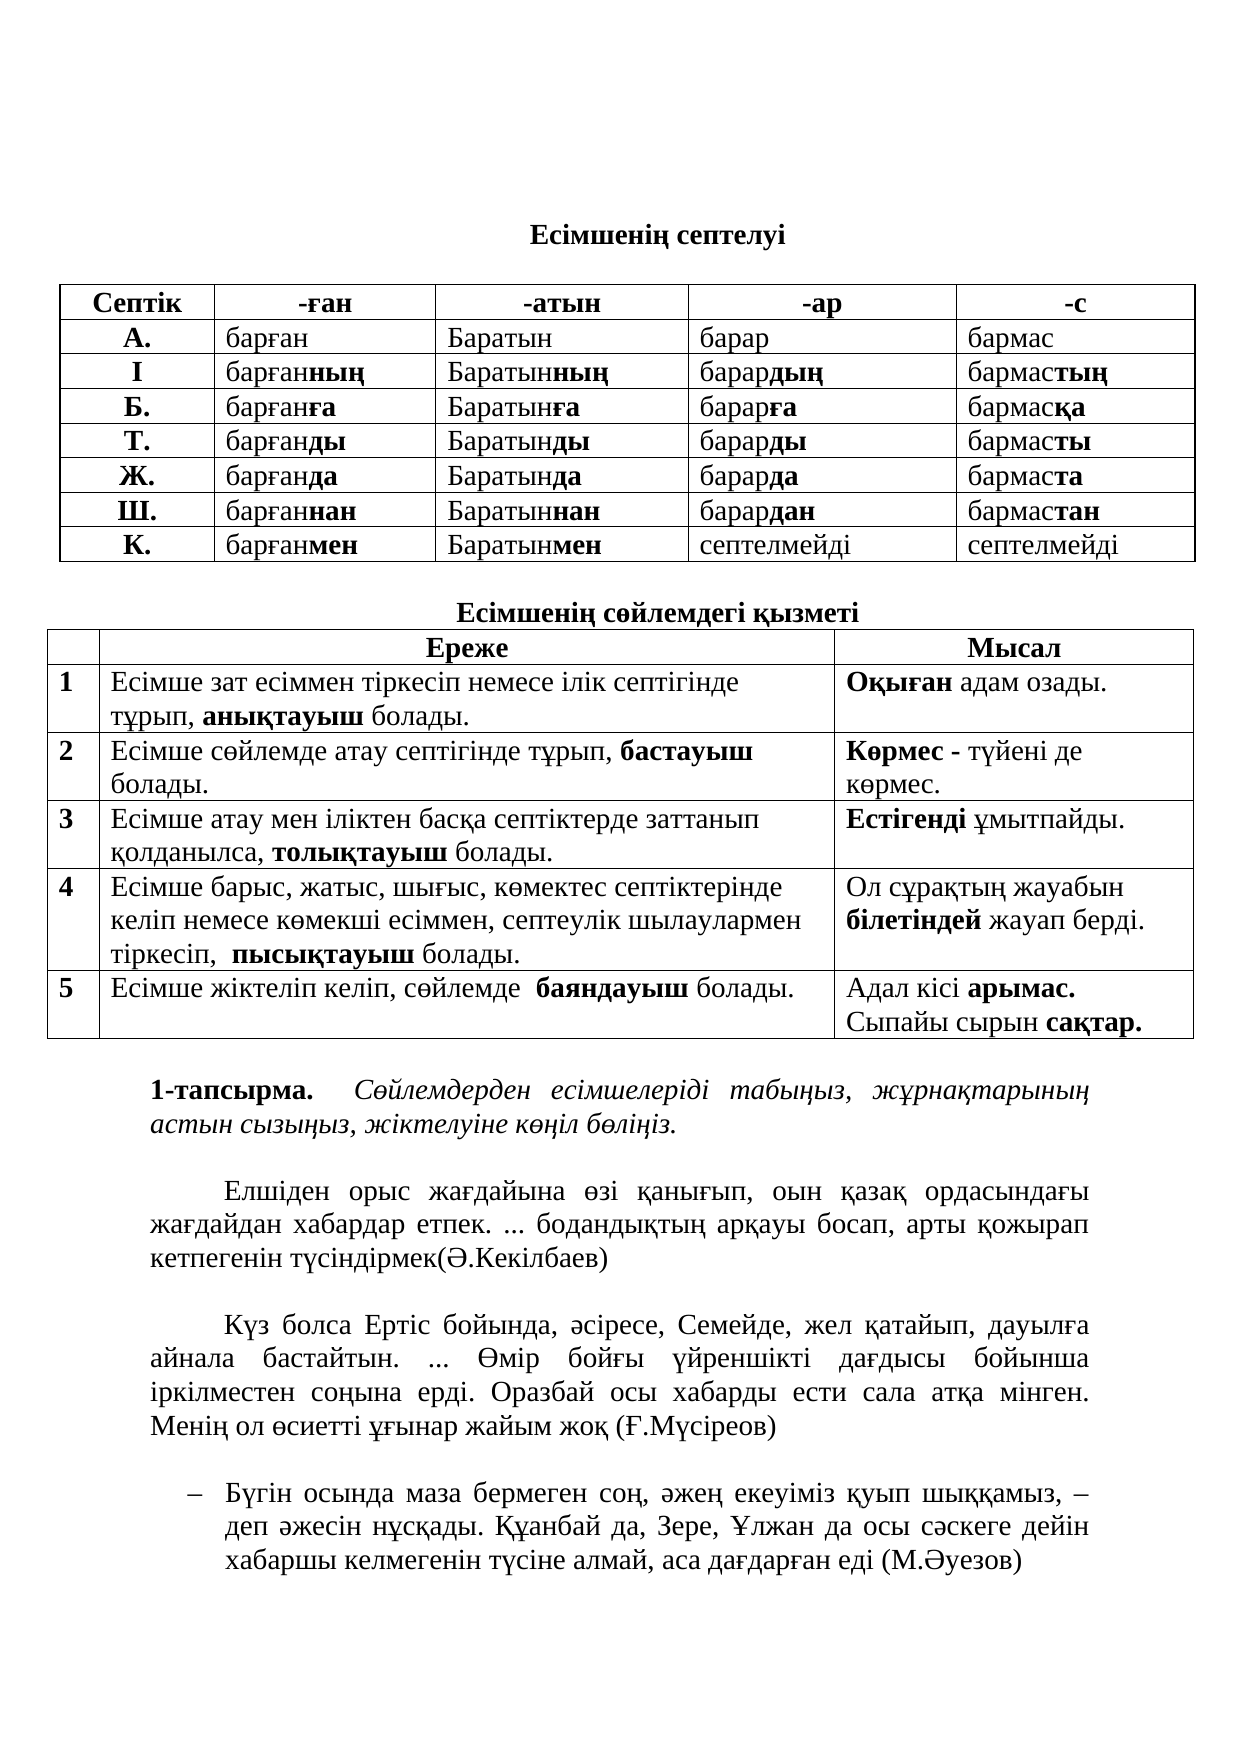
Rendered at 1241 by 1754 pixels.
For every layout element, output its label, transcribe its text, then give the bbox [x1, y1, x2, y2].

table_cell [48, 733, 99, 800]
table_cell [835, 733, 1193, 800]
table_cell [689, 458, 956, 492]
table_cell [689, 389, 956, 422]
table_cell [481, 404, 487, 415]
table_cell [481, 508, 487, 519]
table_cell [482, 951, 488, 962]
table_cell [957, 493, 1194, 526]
text Күз болса Ертіс бойында, әсіресе, Семейде, жел қатайып, дауылға айнала бастайтын. ... Өмір бойғы үйреншікті дағдысы бойынша іркілместен соңына ерді. Оразбай осы хабарды ести сала атқа мінген. Менің ол өсиетті ұғынар жайым жоқ (Ғ.Мүсіреов) [150, 1307, 1090, 1441]
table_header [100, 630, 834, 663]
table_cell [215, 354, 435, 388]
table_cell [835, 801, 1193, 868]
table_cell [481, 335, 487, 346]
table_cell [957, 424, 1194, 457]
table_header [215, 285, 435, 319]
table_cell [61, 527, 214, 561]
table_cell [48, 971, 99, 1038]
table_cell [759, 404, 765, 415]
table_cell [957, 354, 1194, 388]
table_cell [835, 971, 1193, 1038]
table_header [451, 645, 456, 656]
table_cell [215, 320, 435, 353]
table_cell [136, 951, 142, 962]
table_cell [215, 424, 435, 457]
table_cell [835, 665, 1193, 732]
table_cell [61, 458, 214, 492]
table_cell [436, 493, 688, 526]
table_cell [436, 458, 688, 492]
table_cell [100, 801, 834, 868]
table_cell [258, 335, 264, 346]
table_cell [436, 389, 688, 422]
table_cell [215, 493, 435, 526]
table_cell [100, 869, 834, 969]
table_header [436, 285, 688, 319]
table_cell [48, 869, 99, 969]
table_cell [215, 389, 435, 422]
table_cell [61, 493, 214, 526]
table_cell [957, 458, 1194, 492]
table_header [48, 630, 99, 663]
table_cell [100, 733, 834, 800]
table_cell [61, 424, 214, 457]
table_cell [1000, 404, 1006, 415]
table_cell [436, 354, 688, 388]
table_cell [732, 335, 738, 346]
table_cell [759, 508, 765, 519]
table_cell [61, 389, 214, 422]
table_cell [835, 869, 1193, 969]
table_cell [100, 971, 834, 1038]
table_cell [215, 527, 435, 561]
text Есімшенің септелуі [150, 217, 1090, 251]
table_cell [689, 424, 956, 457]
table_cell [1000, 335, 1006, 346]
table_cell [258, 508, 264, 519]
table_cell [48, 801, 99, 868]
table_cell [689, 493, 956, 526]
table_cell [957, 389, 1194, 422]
list Бүгін осында маза бермеген соң, әжең екеуіміз қуып шыққамыз, – деп әжесін нұсқады. Құанбай да, Зере, Ұлжан да осы сәскеге дейін хабаршы келмегенін түсіне алмай, аса дағдарған еді (М.Әуезов) [187, 1475, 1090, 1575]
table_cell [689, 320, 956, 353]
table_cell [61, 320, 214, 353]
text Есімшенің сөйлемдегі қызметі [150, 595, 1090, 629]
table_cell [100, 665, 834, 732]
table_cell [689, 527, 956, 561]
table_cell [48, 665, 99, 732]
text 1-тапсырма. Сөйлемдерден есімшелеріді табыңыз, жұрнақтарының астын сызыңыз, жіктелуіне көңіл бөліңіз. [150, 1072, 1090, 1139]
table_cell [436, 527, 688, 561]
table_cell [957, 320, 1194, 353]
text Елшіден орыс жағдайына өзі қанығып, оын қазақ ордасындағы жағдайдан хабардар етпек. ... бодандықтың арқауы босап, арты қожырап кетпегенін түсіндірмек(Ә.Кекілбаев) [150, 1173, 1090, 1273]
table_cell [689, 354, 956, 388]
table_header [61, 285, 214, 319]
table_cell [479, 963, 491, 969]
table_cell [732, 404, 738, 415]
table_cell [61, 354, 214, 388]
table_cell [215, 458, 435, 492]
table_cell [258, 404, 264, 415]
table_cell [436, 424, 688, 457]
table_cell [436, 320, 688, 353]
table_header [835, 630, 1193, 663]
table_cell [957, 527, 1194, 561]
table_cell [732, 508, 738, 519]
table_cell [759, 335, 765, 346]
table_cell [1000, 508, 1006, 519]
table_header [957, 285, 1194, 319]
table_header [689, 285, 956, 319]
